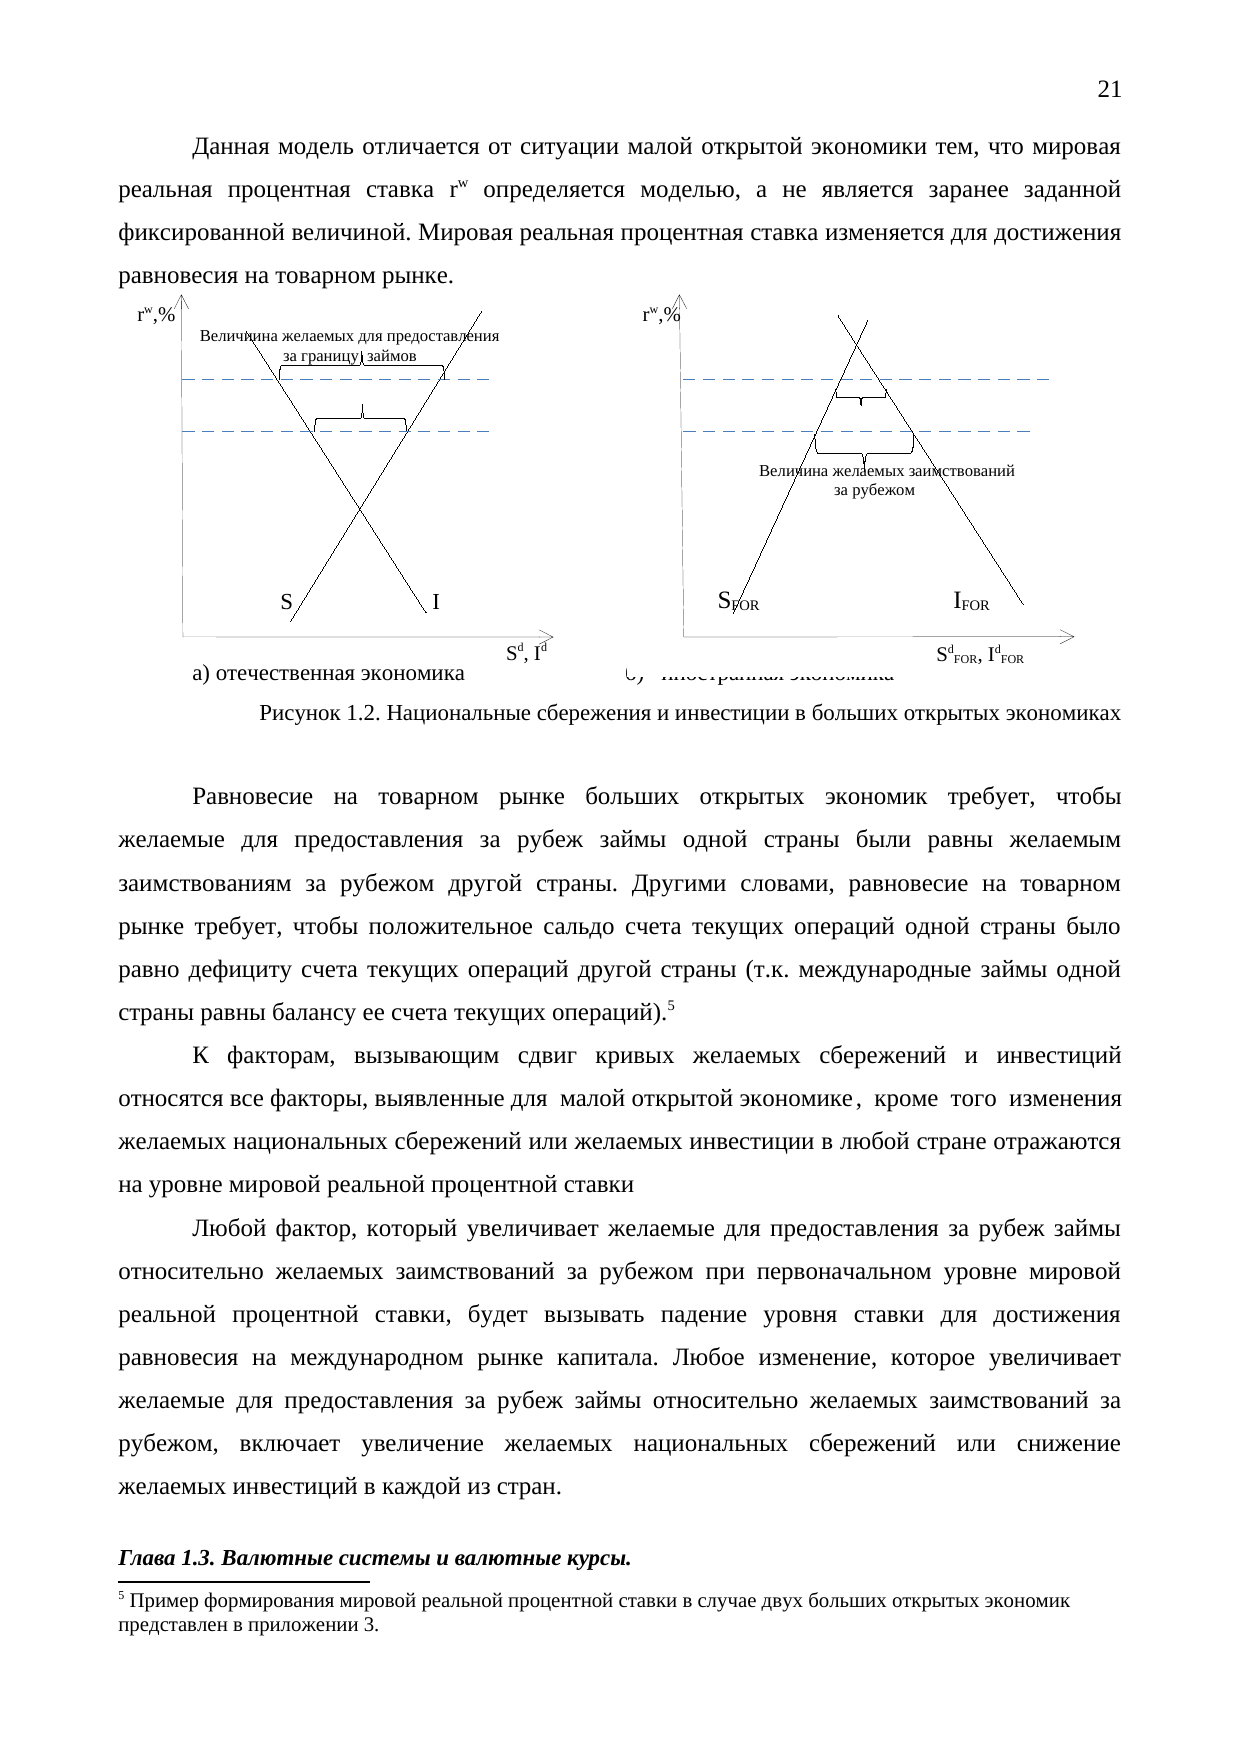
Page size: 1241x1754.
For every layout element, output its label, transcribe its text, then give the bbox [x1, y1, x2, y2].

text Рисунок 1.2. Национальные сбережения и инвестиции в больших открытых экономиках [118, 699, 1122, 725]
text Любой фактор, который увеличивает желаемые для предоставления за рубеж займы относительно желаемых заимствований за рубежом при первоначальном уровне мировой реальной процентной ставки, будет вызывать падение уровня ставки для достижения равновесия на международном рынке капитала. Любое изменение, которое увеличивает желаемые для предоставления за рубеж займы относительно желаемых заимствований за рубежом, включает увеличение желаемых национальных сбережений или снижение желаемых инвестиций в каждой из стран. [118, 1213, 1122, 1500]
text К факторам, вызывающим сдвиг кривых желаемых сбережений и инвестиций относятся все факторы, выявленные для малой открытой экономике , кроме того изменения желаемых национальных сбережений или желаемых инвестиции в любой стране отражаются на уровне мировой реальной процентной ставки [118, 1040, 1122, 1198]
text Равновесие на товарном рынке больших открытых экономик требует, чтобы желаемые для предоставления за рубеж займы одной страны были равны желаемым заимствованиям за рубежом другой страны. Другими словами, равновесие на товарном рынке требует, чтобы положительное сальдо счета текущих операций одной страны было равно дефициту счета текущих операций другой страны (т.к. международные займы одной страны равны балансу ее счета текущих операций). [118, 781, 1122, 1026]
text Глава 1.3. Валютные системы и валютные курсы. [118, 1544, 1122, 1570]
text а) отечественная экономика б) иностранная экономика [118, 659, 1122, 686]
text Данная модель отличается от ситуации малой открытой экономики тем, что мировая реальная процентная ставка rw определяется моделью, а не является заранее заданной фиксированной величиной. Мировая реальная процентная ставка изменяется для достижения равновесия на товарном рынке. [118, 131, 1122, 289]
